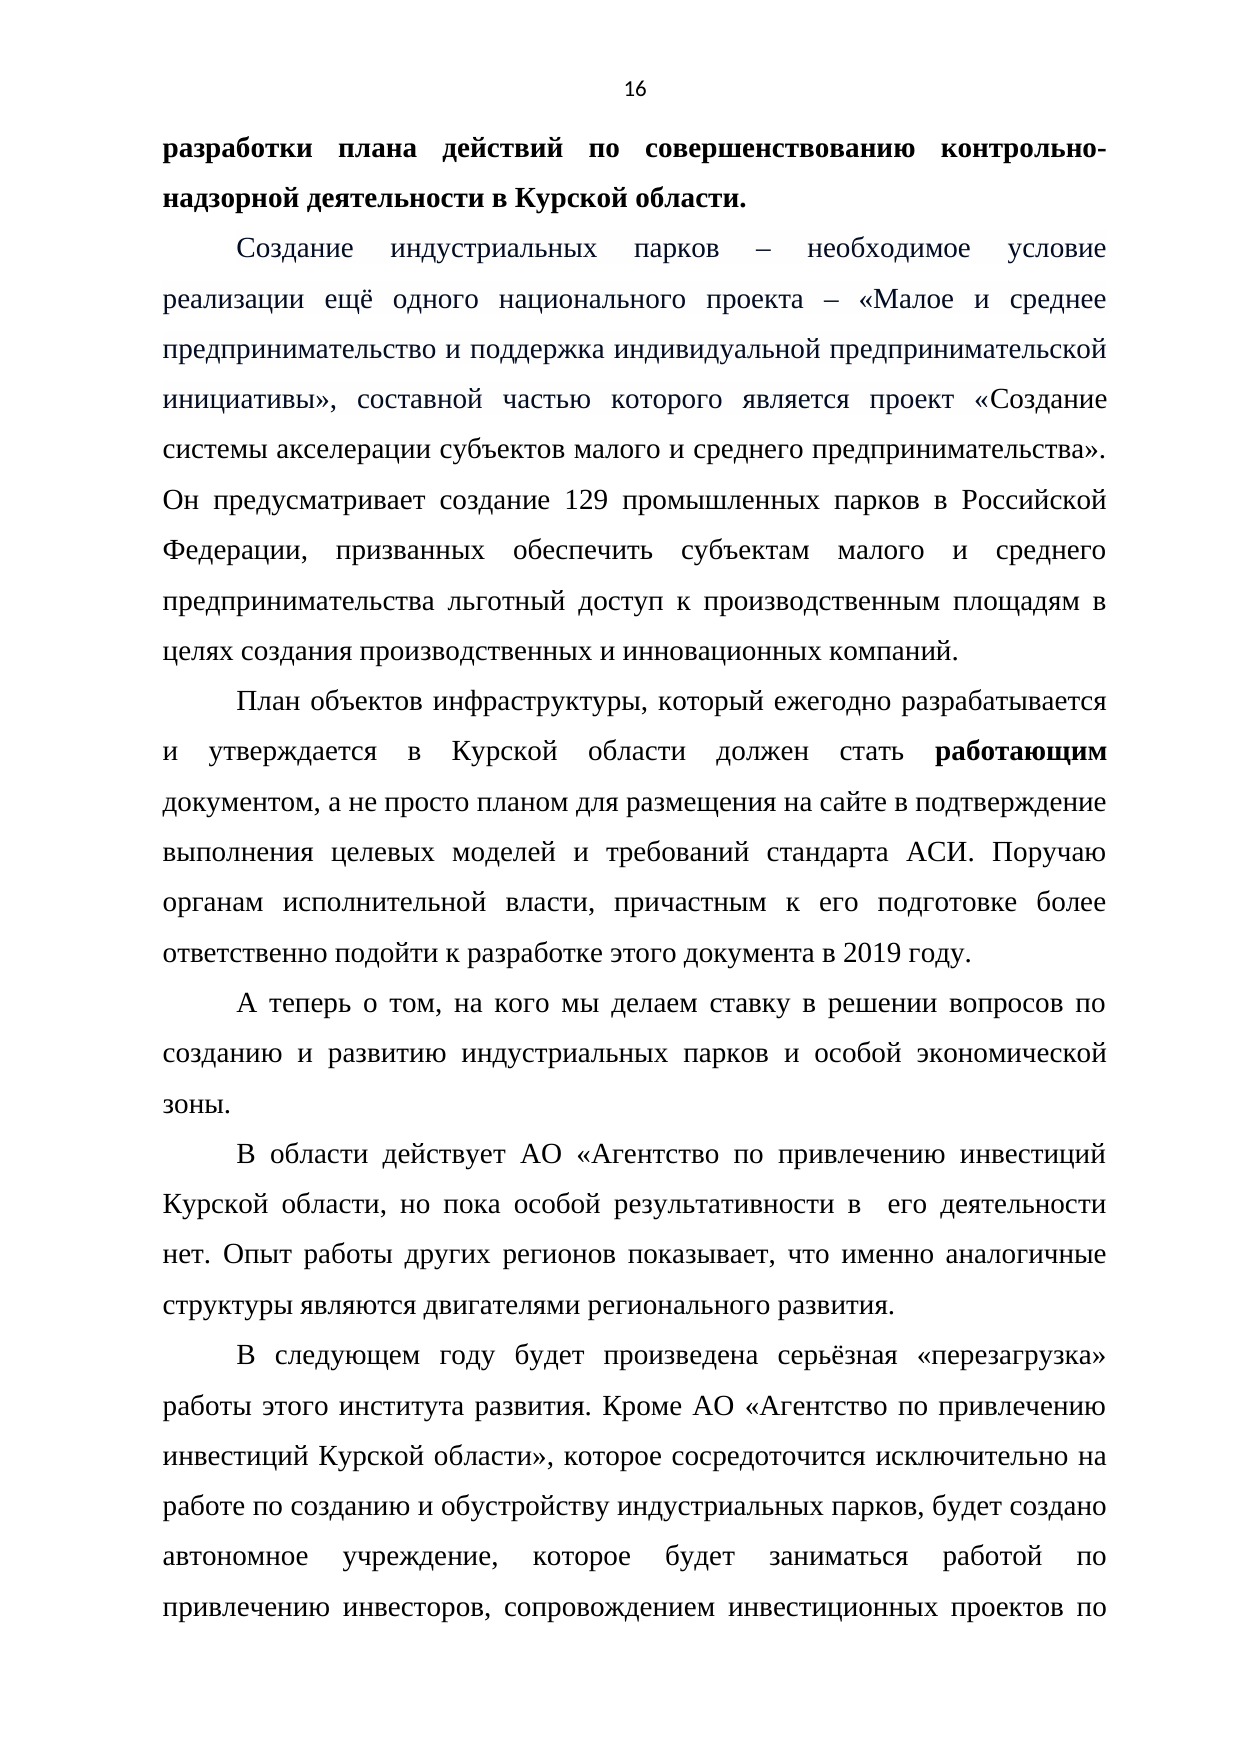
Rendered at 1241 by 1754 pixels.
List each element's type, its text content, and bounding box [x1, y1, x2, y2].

text План объектов инфраструктуры, который ежегодно разрабатывается и утверждается в Курской области должен стать работающим документом, а не просто планом для размещения на сайте в подтверждение выполнения целевых моделей и требований стандарта АСИ. Поручаю органам исполнительной власти, причастным к его подготовке более ответственно подойти к разработке этого документа в 2019 году. [162, 683, 1107, 968]
text А теперь о том, на кого мы делаем ставку в решении вопросов по созданию и развитию индустриальных парков и особой экономической зоны. [162, 985, 1107, 1119]
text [162, 1337, 1107, 1622]
text В области действует АО «Агентство по привлечению инвестиций Курской области, но пока особой результативности в его деятельности нет. Опыт работы других регионов показывает, что именно аналогичные структуры являются двигателями регионального развития. [162, 1136, 1107, 1321]
text Создание индустриальных парков – необходимое условие реализации ещё одного национального проекта – «Малое и среднее предпринимательство и поддержка индивидуальной предпринимательской инициативы», составной частью которого является проект «Создание системы акселерации субъектов малого и среднего предпринимательства». Он предусматривает создание 129 промышленных парков в Российской Федерации, призванных обеспечить субъектам малого и среднего предпринимательства льготный доступ к производственным площадям в целях создания производственных и инновационных компаний. [162, 230, 1107, 666]
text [162, 130, 1107, 214]
